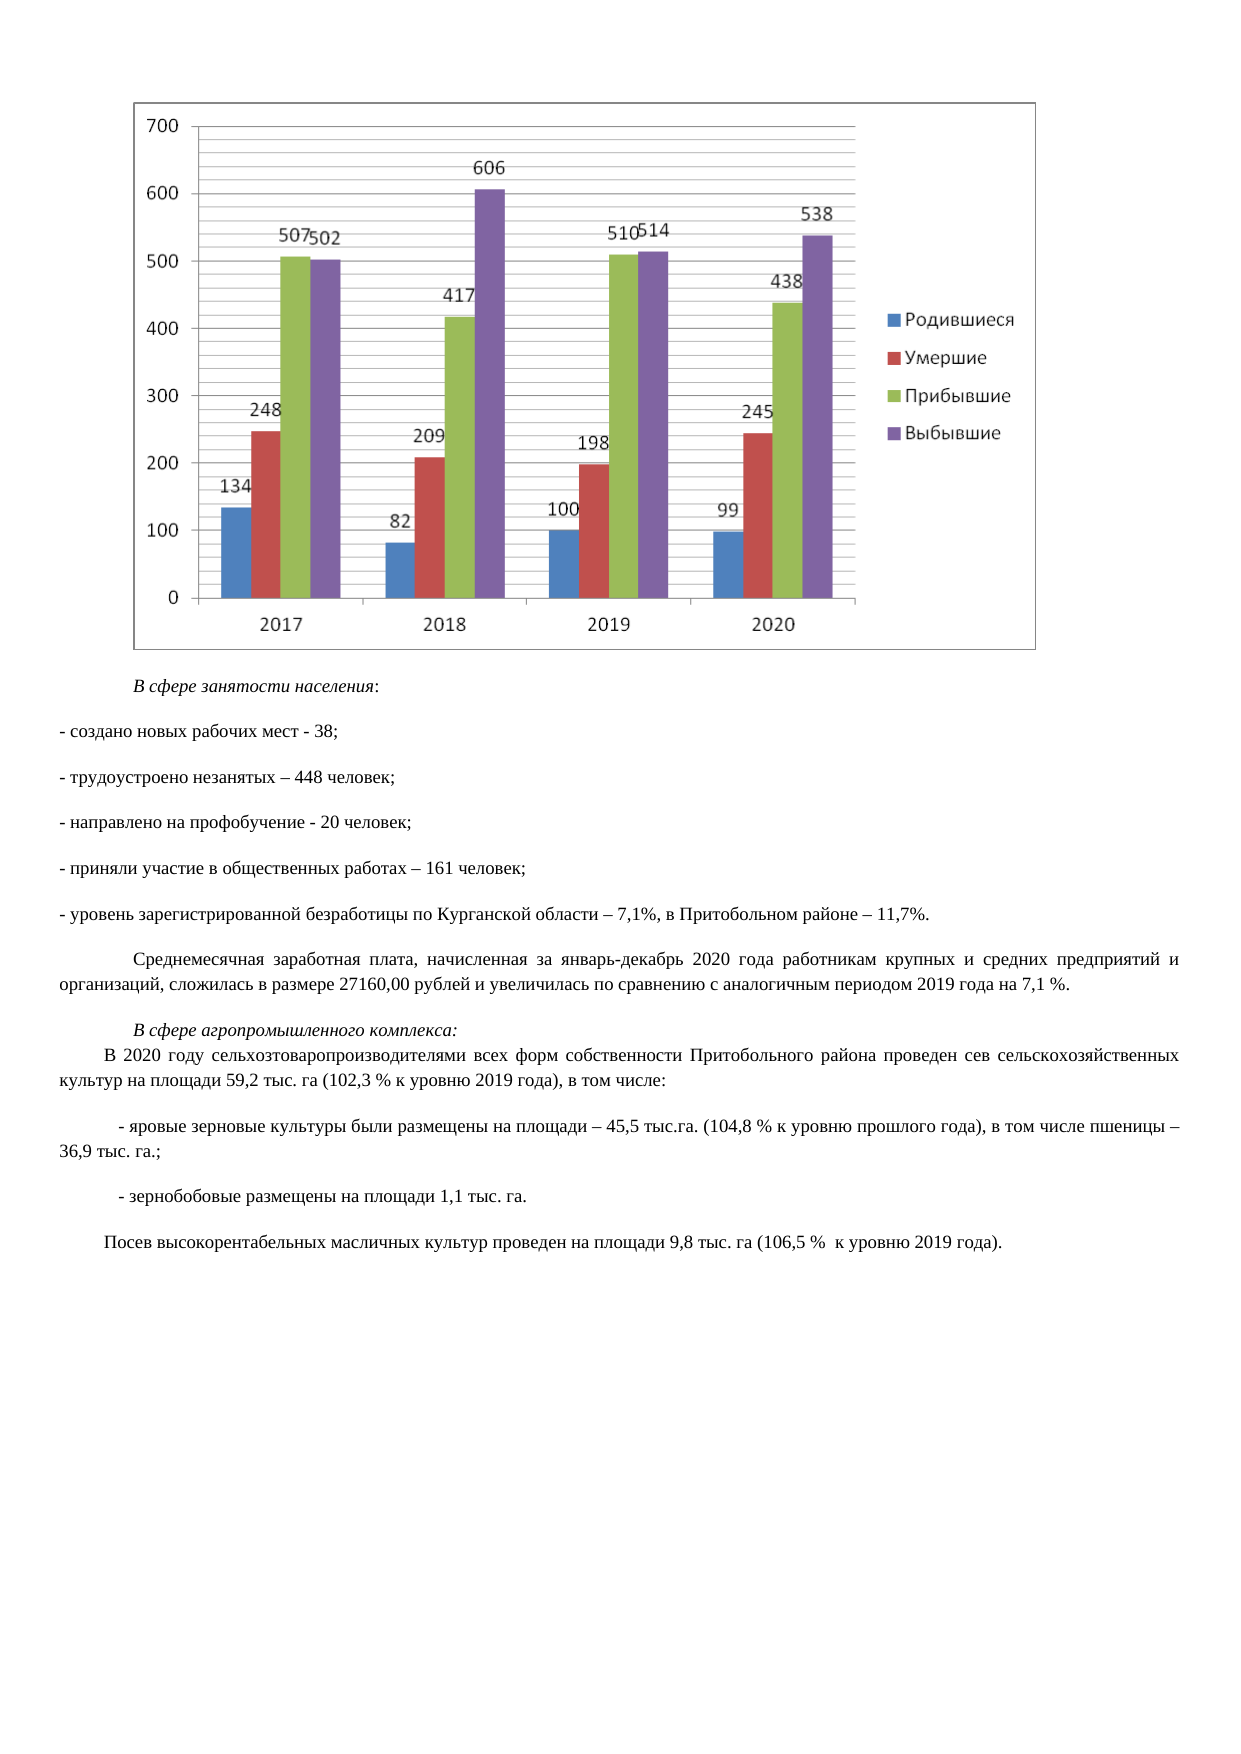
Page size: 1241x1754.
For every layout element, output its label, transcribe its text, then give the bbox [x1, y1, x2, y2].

text - зернобобовые размещены на площади 1,1 тыс. га. [59, 1182, 1181, 1207]
text В 2020 году сельхозтоваропроизводителями всех форм собственности Притобольного района проведен сев сельскохозяйственных культур на площади 59,2 тыс. га (102,3 % к уровню 2019 года), в том числе: [59, 1040, 1181, 1090]
text Среднемесячная заработная плата, начисленная за январь-декабрь 2020 года работникам крупных и средних предприятий и организаций, сложилась в размере 27160,00 рублей и увеличилась по сравнению с аналогичным периодом 2019 года на 7,1 %. [59, 948, 1181, 994]
picture [132, 102, 1036, 650]
text Посев высокорентабельных масличных культур проведен на площади 9,8 тыс. га (106,5 % к уровню 2019 года). [59, 1228, 1181, 1253]
text - приняли участие в общественных работах – 161 человек; [59, 857, 1181, 878]
text В сфере агропромышленного комплекса: [59, 1019, 1181, 1040]
text - уровень зарегистрированной безработицы по Курганской области – 7,1%, в Притобольном районе – 11,7%. [59, 903, 1181, 924]
text - трудоустроено незанятых – 448 человек; [59, 766, 1181, 787]
text - создано новых рабочих мест - 38; [59, 720, 1181, 742]
text - яровые зерновые культуры были размещены на площади – 45,5 тыс.га. (104,8 % к уровню прошлого года), в том числе пшеницы – 36,9 тыс. га.; [59, 1111, 1181, 1161]
text - направлено на профобучение - 20 человек; [59, 811, 1181, 833]
text В сфере занятости населения: [59, 674, 1181, 696]
